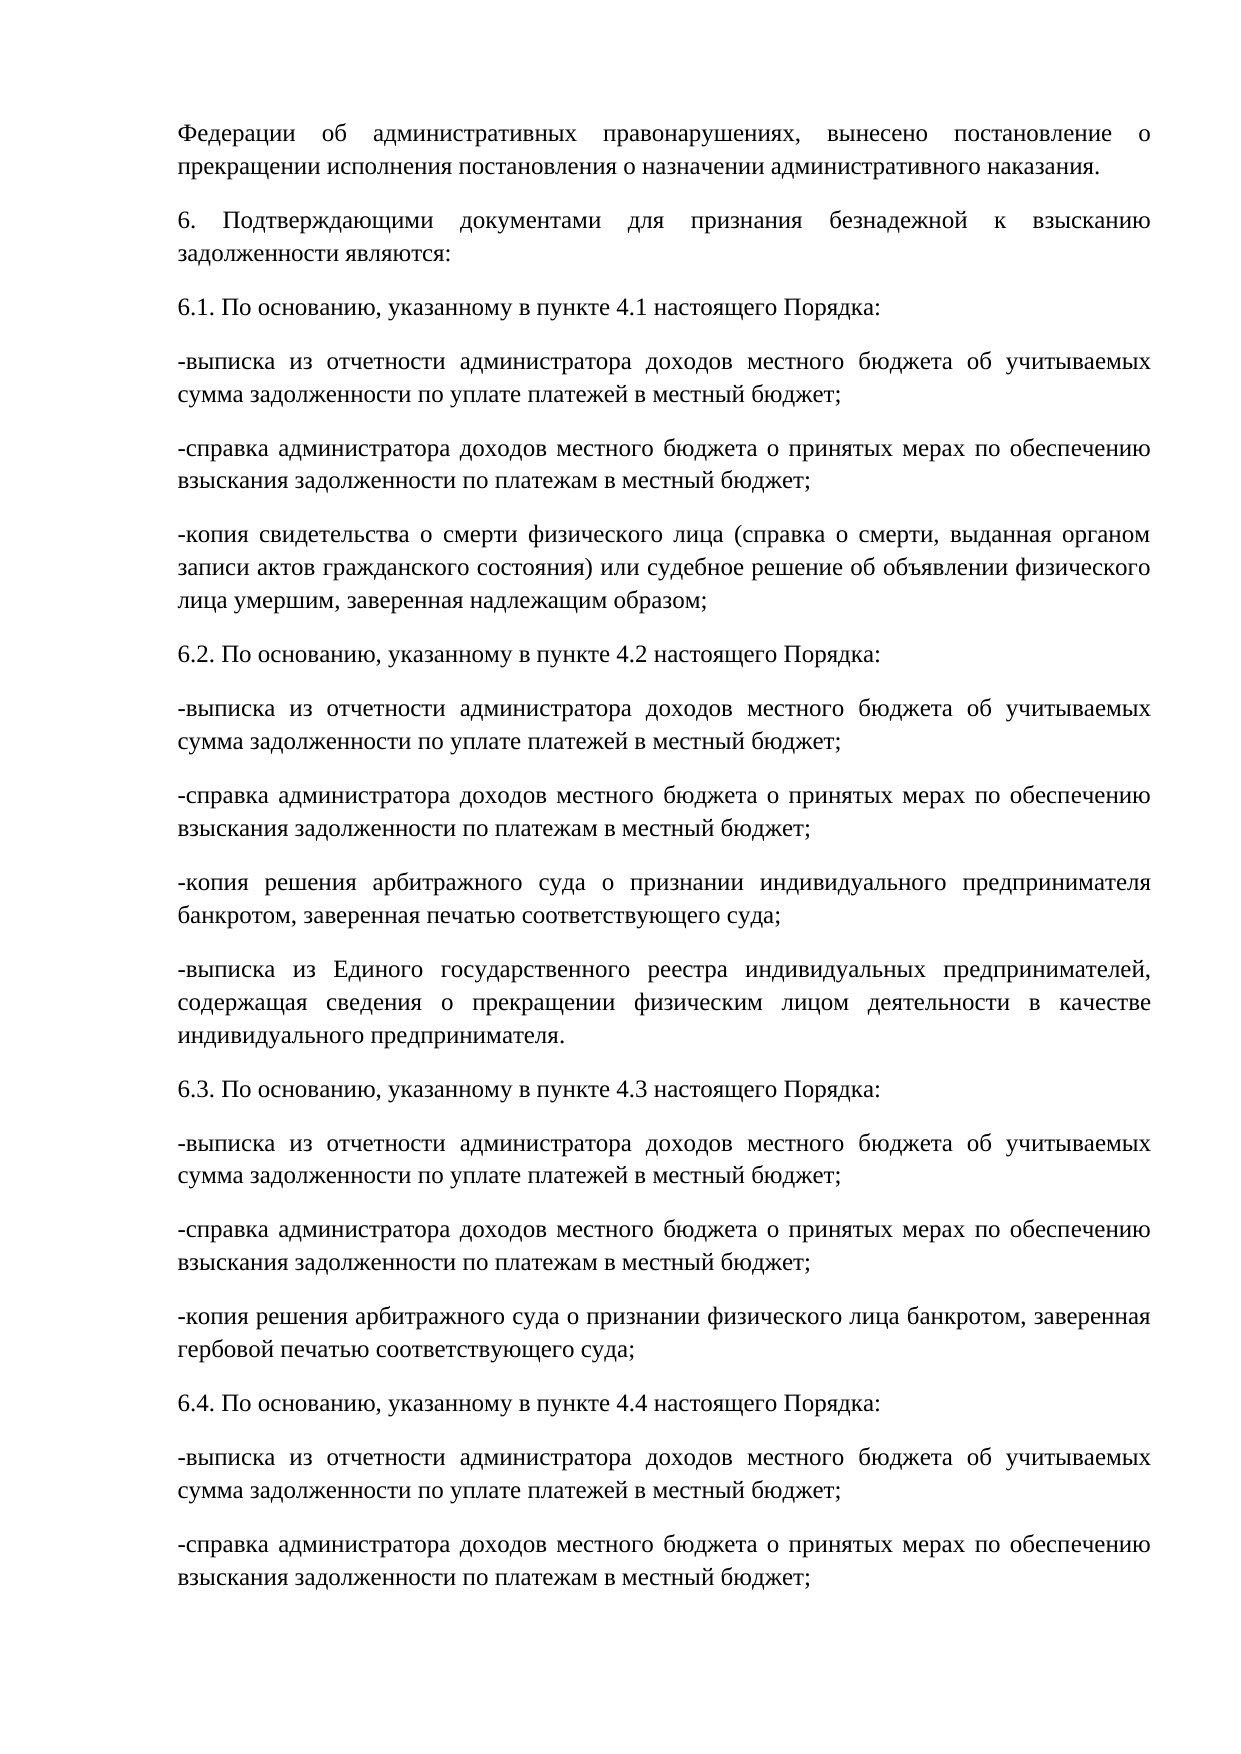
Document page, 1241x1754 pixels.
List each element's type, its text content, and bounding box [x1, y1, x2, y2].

text 6. Подтверждающими документами для признания безнадежной к взысканию задолженности являются: [177, 205, 1152, 267]
text 6.3. По основанию, указанному в пункте 4.3 настоящего Порядка: [177, 1074, 1152, 1102]
text -выписка из отчетности администратора доходов местного бюджета об учитываемых сумма задолженности по уплате платежей в местный бюджет; [177, 1442, 1152, 1504]
text 6.2. По основанию, указанному в пункте 4.2 настоящего Порядка: [177, 639, 1152, 668]
text -копия решения арбитражного суда о признании физического лица банкротом, заверенная гербовой печатью соответствующего суда; [177, 1301, 1152, 1363]
text -справка администратора доходов местного бюджета о принятых мерах по обеспечению взыскания задолженности по платежам в местный бюджет; [177, 1529, 1152, 1591]
text 6.4. По основанию, указанному в пункте 4.4 настоящего Порядка: [177, 1388, 1152, 1417]
text -выписка из отчетности администратора доходов местного бюджета об учитываемых сумма задолженности по уплате платежей в местный бюджет; [177, 1128, 1152, 1189]
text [177, 118, 1152, 180]
text -выписка из Единого государственного реестра индивидуальных предпринимателей, содержащая сведения о прекращении физическим лицом деятельности в качестве индивидуального предпринимателя. [177, 954, 1152, 1049]
text -справка администратора доходов местного бюджета о принятых мерах по обеспечению взыскания задолженности по платежам в местный бюджет; [177, 433, 1152, 494]
text 6.1. По основанию, указанному в пункте 4.1 настоящего Порядка: [177, 292, 1152, 321]
text -справка администратора доходов местного бюджета о принятых мерах по обеспечению взыскания задолженности по платежам в местный бюджет; [177, 1214, 1152, 1276]
text -копия свидетельства о смерти физического лица (справка о смерти, выданная органом записи актов гражданского состояния) или судебное решение об объявлении физического лица умершим, заверенная надлежащим образом; [177, 519, 1152, 614]
text -выписка из отчетности администратора доходов местного бюджета об учитываемых сумма задолженности по уплате платежей в местный бюджет; [177, 693, 1152, 755]
text -копия решения арбитражного суда о признании индивидуального предпринимателя банкротом, заверенная печатью соответствующего суда; [177, 867, 1152, 929]
text -справка администратора доходов местного бюджета о принятых мерах по обеспечению взыскания задолженности по платежам в местный бюджет; [177, 780, 1152, 842]
text -выписка из отчетности администратора доходов местного бюджета об учитываемых сумма задолженности по уплате платежей в местный бюджет; [177, 346, 1152, 407]
